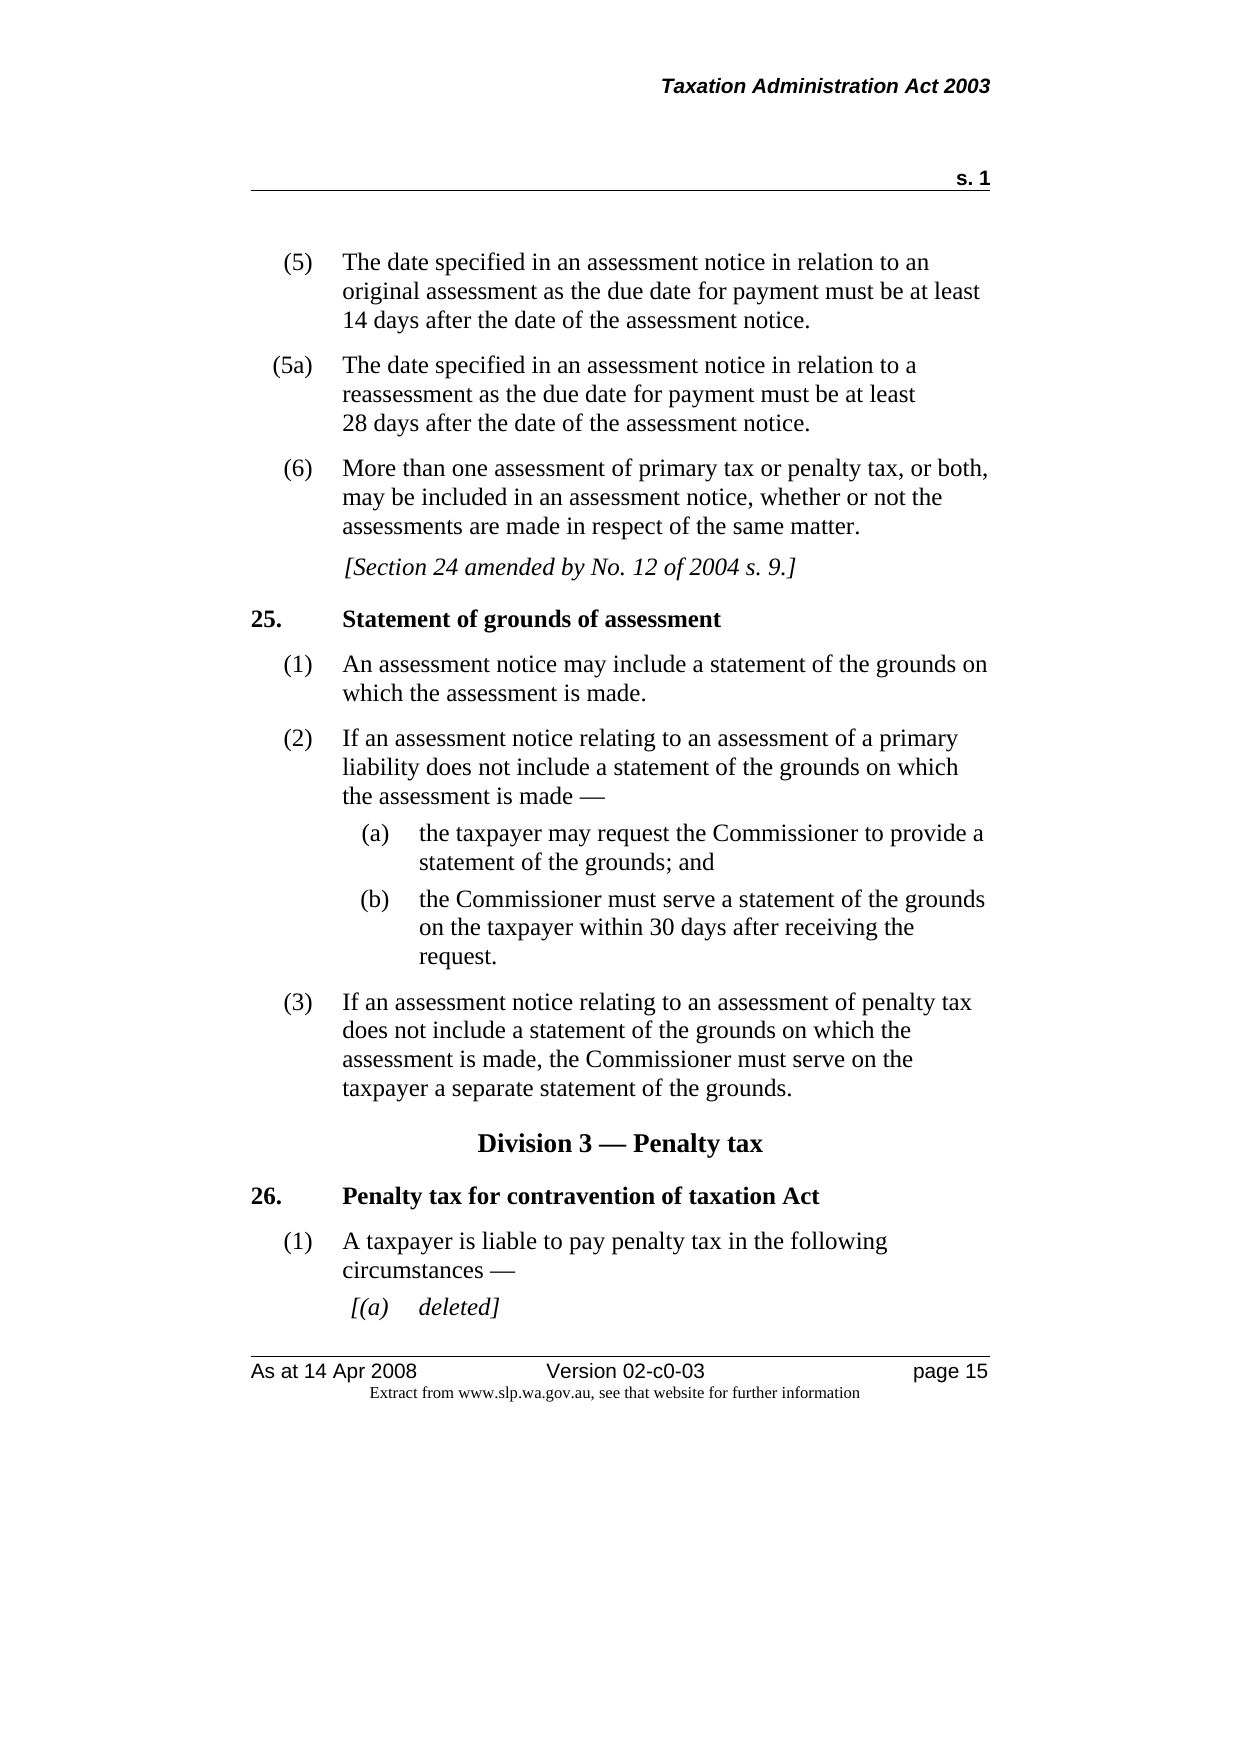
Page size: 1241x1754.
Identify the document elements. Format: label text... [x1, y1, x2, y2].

text (a) the taxpayer may request the Commissioner to provide a statement of the grounds; and [251, 818, 990, 875]
text (1) A taxpayer is liable to pay penalty tax in the following circumstances — [251, 1226, 990, 1284]
subtitle 25. Statement of grounds of assessment [251, 604, 990, 632]
text (3) If an assessment notice relating to an assessment of penalty tax does not include a statement of the grounds on which the assessment is made, the Commissioner must serve on the taxpayer a separate statement of the grounds. [251, 987, 990, 1102]
text (b) the Commissioner must serve a statement of the grounds on the taxpayer within 30 days after receiving the request. [251, 884, 990, 970]
text (2) If an assessment notice relating to an assessment of a primary liability does not include a statement of the grounds on which the assessment is made — [251, 723, 990, 809]
subtitle 26. Penalty tax for contravention of taxation Act [251, 1181, 990, 1209]
text (5) The date specified in an assessment notice in relation to an original assessment as the due date for payment must be at least 14 days after the date of the assessment notice. [251, 247, 990, 334]
text (1) An assessment notice may include a statement of the grounds on which the assessment is made. [251, 649, 990, 707]
text (5a) The date specified in an assessment notice in relation to a reassessment as the due date for payment must be at least 28 days after the date of the assessment notice. [251, 350, 990, 437]
text (6) More than one assessment of primary tax or penalty tax, or both, may be included in an assessment notice, whether or not the assessments are made in respect of the same matter. [251, 453, 990, 539]
text [Section 24 amended by No. 12 of 2004 s. 9.] [251, 552, 990, 581]
text [(a) deleted] [251, 1292, 990, 1321]
subtitle Division 3 — Penalty tax [251, 1127, 990, 1158]
